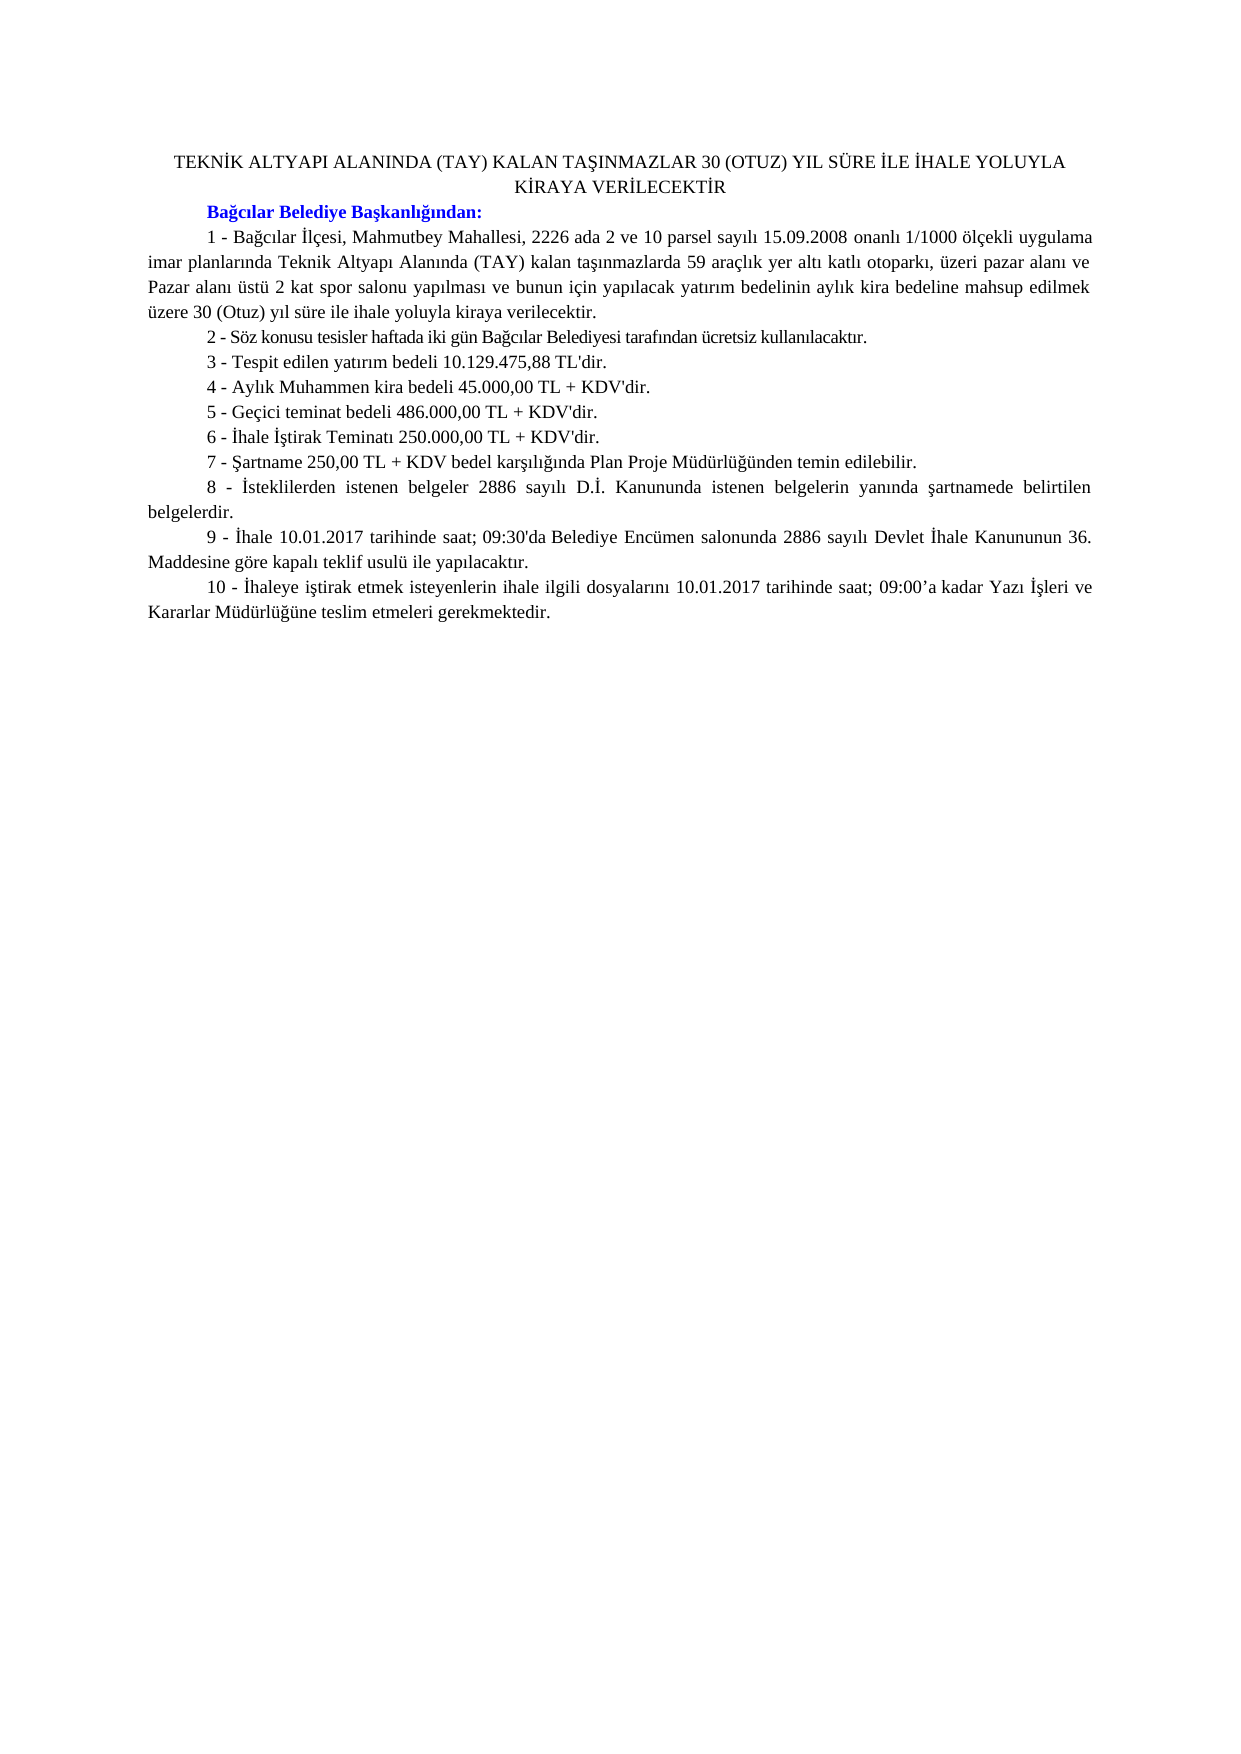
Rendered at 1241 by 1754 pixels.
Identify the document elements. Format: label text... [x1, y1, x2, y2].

text 4 - Aylık Muhammen kira bedeli 45.000,00 TL + KDV'dir. [148, 373, 1093, 398]
text 3 - Tespit edilen yatırım bedeli 10.129.475,88 TL'dir. [148, 348, 1093, 373]
text 8 - İsteklilerden istenen belgeler 2886 sayılı D.İ. Kanununda istenen belgelerin yanında şartnamede belirtilen belgelerdir. [148, 473, 1093, 523]
text 7 - Şartname 250,00 TL + KDV bedel karşılığında Plan Proje Müdürlüğünden temin edilebilir. [148, 448, 1093, 473]
text 5 - Geçici teminat bedeli 486.000,00 TL + KDV'dir. [148, 398, 1093, 423]
text 1 - Bağcılar İlçesi, Mahmutbey Mahallesi, 2226 ada 2 ve 10 parsel sayılı 15.09.2008 onanlı 1/1000 ölçekli uygulama imar planlarında Teknik Altyapı Alanında (TAY) kalan taşınmazlarda 59 araçlık yer altı katlı otoparkı, üzeri pazar alanı ve Pazar alanı üstü 2 kat spor salonu yapılması ve bunun için yapılacak yatırım bedelinin aylık kira bedeline mahsup edilmek üzere 30 (Otuz) yıl süre ile ihale yoluyla kiraya verilecektir. [148, 223, 1093, 323]
text 10 - İhaleye iştirak etmek isteyenlerin ihale ilgili dosyalarını 10.01.2017 tarihinde saat; 09:00’a kadar Yazı İşleri ve Kararlar Müdürlüğüne teslim etmeleri gerekmektedir. [148, 573, 1093, 623]
text 6 - İhale İştirak Teminatı 250.000,00 TL + KDV'dir. [148, 423, 1093, 448]
text 2 - Söz konusu tesisler haftada iki gün Bağcılar Belediyesi tarafından ücretsiz kullanılacaktır. [148, 323, 1093, 348]
text Bağcılar Belediye Başkanlığından: [148, 198, 1093, 223]
text TEKNİK ALTYAPI ALANINDA (TAY) KALAN TAŞINMAZLAR 30 (OTUZ) YIL SÜRE İLE İHALE YOLUYLA KİRAYA VERİLECEKTİR [148, 148, 1093, 198]
text 9 - İhale 10.01.2017 tarihinde saat; 09:30'da Belediye Encümen salonunda 2886 sayılı Devlet İhale Kanununun 36. Maddesine göre kapalı teklif usulü ile yapılacaktır. [148, 523, 1093, 573]
